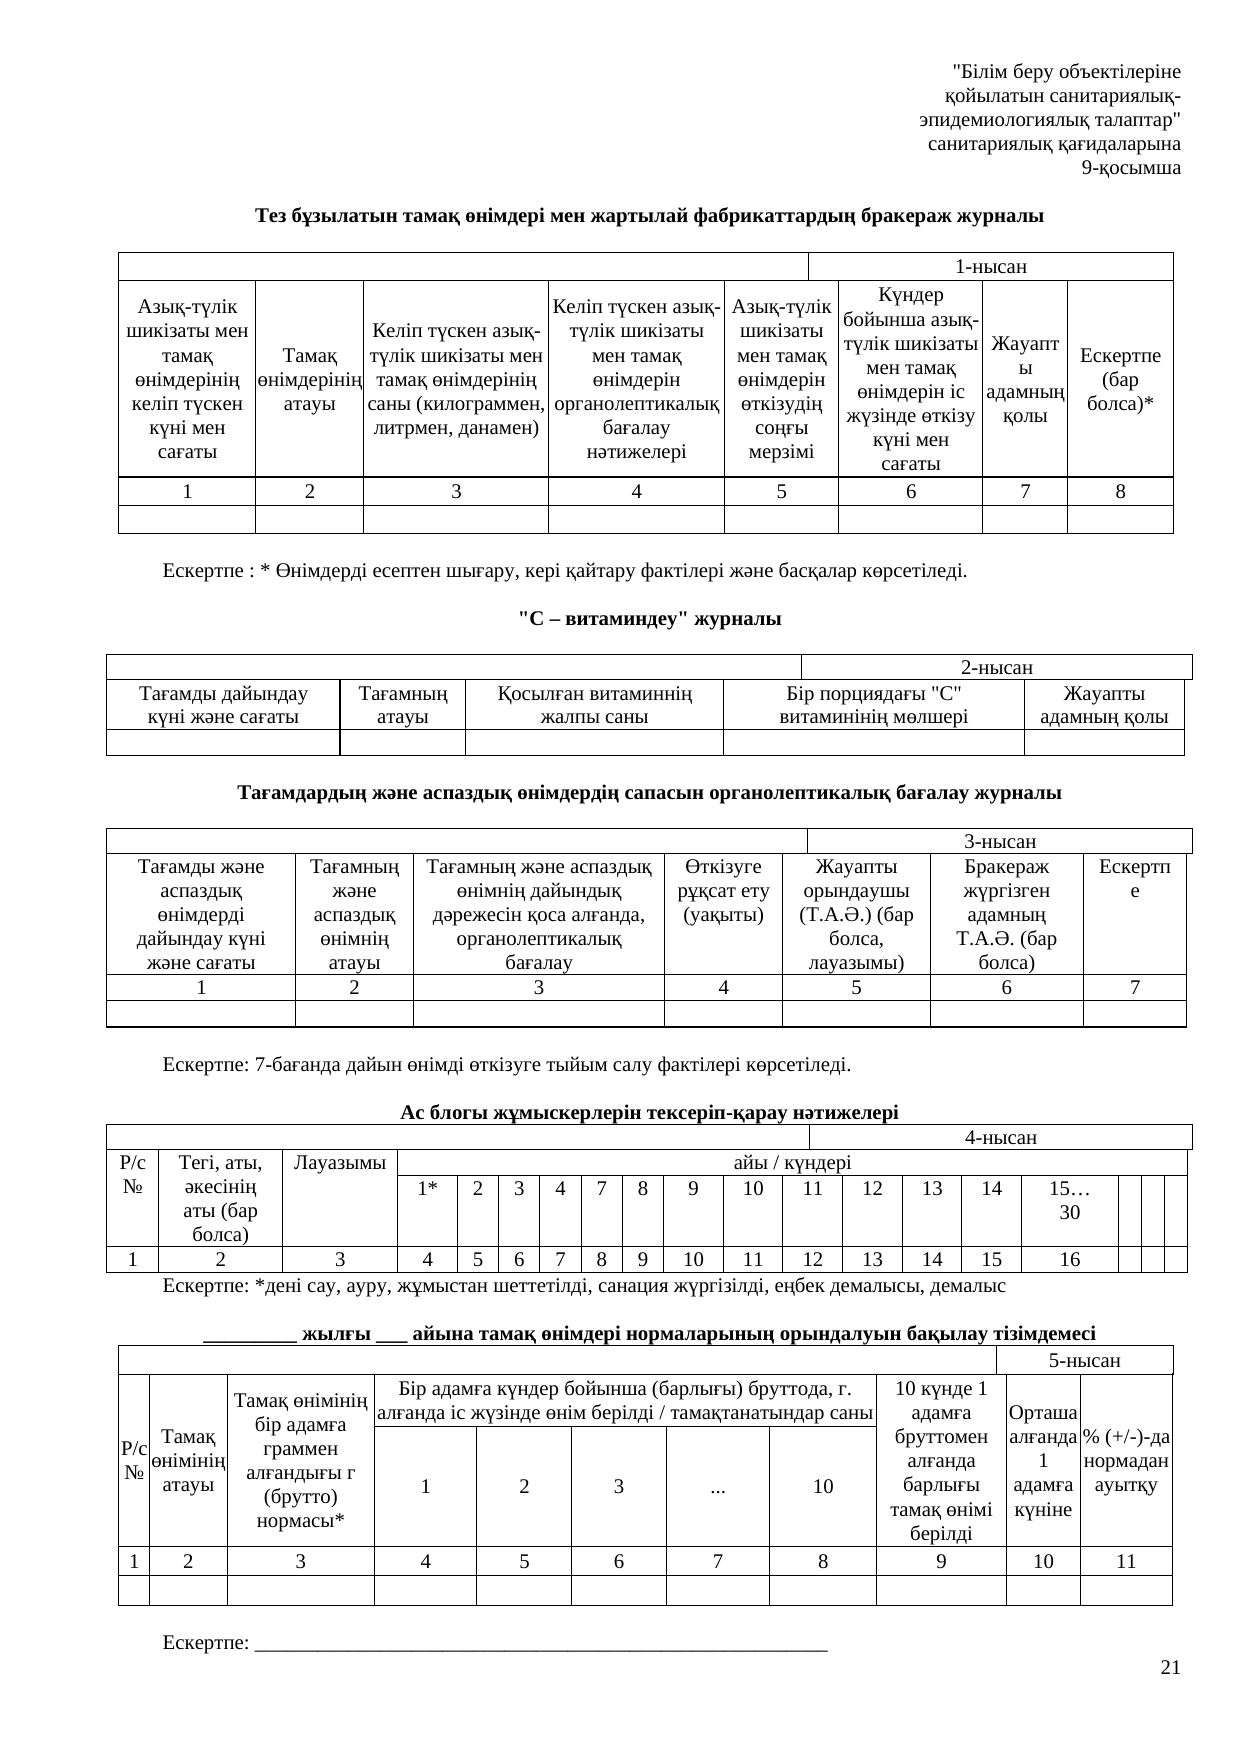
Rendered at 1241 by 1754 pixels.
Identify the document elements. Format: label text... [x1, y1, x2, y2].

table_cell 3 [228, 1547, 374, 1575]
table_cell 9 [623, 1247, 663, 1272]
text Ескертпе: _______________________________________________________ [118, 1629, 1181, 1654]
table_cell [931, 1001, 1083, 1026]
table_cell 4 [398, 1247, 457, 1272]
table_cell 13 [843, 1247, 902, 1272]
table_cell 7 [540, 1247, 581, 1272]
table_cell Тағамды дайындау күні және сағаты [107, 680, 339, 728]
table_cell 3 [414, 975, 664, 1000]
table_cell Бір порциядағы "С" витаминінің мөлшері [724, 680, 1024, 728]
table_cell 3 [283, 1247, 397, 1272]
table_cell Қосылған витаминнің жалпы саны [466, 680, 723, 728]
table_cell 3 [499, 1176, 539, 1246]
table_cell [783, 1001, 930, 1026]
table_cell 5 [783, 975, 930, 1000]
table_cell 5 [477, 1547, 571, 1575]
table_cell [1165, 1247, 1187, 1272]
table_cell 4 [540, 1176, 581, 1246]
table_cell Жауапты адамның қолы [983, 281, 1067, 476]
table_header [107, 655, 801, 679]
table_cell Бракераж жүргізген адамның Т.А.Ә. (бар болса) [931, 854, 1083, 974]
text Ас блогы жұмыскерлерін тексеріп-қарау нәтижелері [118, 1099, 1181, 1124]
table_cell 2 [477, 1427, 571, 1546]
table_header 2-нысан [802, 655, 1192, 679]
table_header [107, 829, 807, 853]
table_cell 1 [107, 975, 295, 1000]
table_header 4-нысан [810, 1125, 1192, 1149]
table_cell Тағамның және аспаздық өнімнің дайындық дәрежесін қоса алғанда, органолептикалық бағалау [414, 854, 664, 974]
table_cell 1 [119, 1547, 149, 1575]
text "Білім беру объектілеріне [118, 59, 1181, 83]
table_cell [839, 506, 982, 533]
table_cell [228, 1576, 374, 1604]
table_cell Бір адамға күндер бойынша (барлығы) бруттода, г. алғанда іс жүзінде өнім берілді / тамақтанатындар саны [375, 1375, 876, 1426]
table_cell 11 [724, 1247, 782, 1272]
table_cell [549, 506, 724, 533]
table_cell Лауазымы [283, 1150, 397, 1246]
table_cell Келіп түскен азық-түлік шикізаты мен тамақ өнімдерін органолептикалық бағалау нәтижелері [549, 281, 724, 476]
table_cell [1142, 1247, 1164, 1272]
table_cell [667, 1576, 769, 1604]
table_cell 16 [1022, 1247, 1118, 1272]
table_cell [725, 506, 838, 533]
table_cell 3 [572, 1427, 666, 1546]
table_cell 15 [962, 1247, 1021, 1272]
table_cell 1 [375, 1427, 476, 1546]
table_cell Жауапты орындаушы (Т.А.Ә.) (бар болса, лауазымы) [783, 854, 930, 974]
table_cell 7 [582, 1176, 622, 1246]
table_cell 13 [903, 1176, 961, 1246]
table_cell [1081, 1576, 1172, 1604]
table_cell 7 [983, 478, 1067, 505]
text Ескертпе : * Өнімдерді есептен шығару, кері қайтару фактілері және басқалар көрсетіледі. [118, 558, 1181, 582]
table_cell [877, 1576, 1006, 1604]
table_cell [983, 506, 1067, 533]
table_header [107, 1125, 809, 1149]
table_cell Жауапты адамның қолы [1025, 680, 1184, 728]
table_cell 4 [549, 478, 724, 505]
table_cell [119, 1576, 149, 1604]
table_cell [466, 730, 723, 754]
table_cell Ескертпе [1084, 854, 1186, 974]
table_cell 4 [375, 1547, 476, 1575]
table_cell Азық-түлік шикізаты мен тамақ өнімдерінің келіп түскен күні мен сағаты [119, 281, 255, 476]
table_cell 8 [770, 1547, 876, 1575]
table_cell [572, 1576, 666, 1604]
table_cell ... [667, 1427, 769, 1546]
table_cell [1119, 1176, 1141, 1246]
table_cell Р/с № [119, 1375, 149, 1546]
table_cell 1 [119, 478, 255, 505]
table_cell Өткізуге рұқсат ету (уақыты) [665, 854, 782, 974]
table_cell 10 [1007, 1547, 1080, 1575]
table_cell 12 [843, 1176, 902, 1246]
table_header [119, 1346, 996, 1373]
table_cell [119, 506, 255, 533]
table_cell [364, 506, 548, 533]
table_cell 2 [296, 975, 413, 1000]
text эпидемиологиялық талаптар" [118, 107, 1181, 131]
table_cell 1* [398, 1176, 457, 1246]
table_cell Орташа алғанда 1 адамға күніне [1007, 1375, 1080, 1546]
table_cell Тамақ өнімінің бір адамға граммен алғандығы г (брутто) нормасы* [228, 1375, 374, 1546]
table_cell Тамақ өнімінің атауы [150, 1375, 227, 1546]
table_cell [477, 1576, 571, 1604]
table_cell 8 [623, 1176, 663, 1246]
table_cell Келіп түскен азық-түлік шикізаты мен тамақ өнімдерінің саны (килограммен, литрмен, данамен) [364, 281, 548, 476]
table_cell [414, 1001, 664, 1026]
text Ескертпе: *дені сау, ауру, жұмыстан шеттетілді, санация жүргізілді, еңбек демалысы, демалыс [118, 1273, 1181, 1297]
table_header [119, 253, 808, 280]
table_cell 11 [783, 1176, 842, 1246]
table_cell [665, 1001, 782, 1026]
table_cell 7 [1084, 975, 1186, 1000]
table_cell Азық-түлік шикізаты мен тамақ өнімдерін өткізудің соңғы мерзімі [725, 281, 838, 476]
table_cell 6 [572, 1547, 666, 1575]
table_cell 7 [667, 1547, 769, 1575]
table_cell 8 [1068, 478, 1173, 505]
table_cell айы / күндері [398, 1150, 1187, 1175]
table_cell 6 [499, 1247, 539, 1272]
table_cell 12 [783, 1247, 842, 1272]
table_cell [1025, 730, 1184, 754]
text Тез бұзылатын тамақ өнімдері мен жартылай фабрикаттардың бракераж журналы [118, 203, 1181, 227]
table_header 5-нысан [997, 1346, 1173, 1373]
table_cell % (+/-)-да нормадан ауытқу [1081, 1375, 1172, 1546]
table_header 3-нысан [808, 829, 1192, 853]
table_cell 10 күнде 1 адамға бруттомен алғанда барлығы тамақ өнімі берілді [877, 1375, 1006, 1546]
text "С – витаминдеу" журналы [118, 606, 1181, 630]
table_cell 5 [458, 1247, 498, 1272]
table_cell 15… 30 [1022, 1176, 1118, 1246]
table_cell Тамақ өнімдерінің атауы [256, 281, 363, 476]
table_cell 10 [770, 1427, 876, 1546]
table_header 1-нысан [809, 253, 1173, 280]
table_cell [150, 1576, 227, 1604]
table_cell 1 [107, 1247, 158, 1272]
table_cell 8 [582, 1247, 622, 1272]
table_cell 9 [877, 1547, 1006, 1575]
text Ескертпе: 7-бағанда дайын өнімді өткізуге тыйым салу фактілері көрсетіледі. [118, 1051, 1181, 1076]
table_cell Тегі, аты, әкесінің аты (бар болса) [159, 1150, 282, 1246]
table_cell 4 [665, 975, 782, 1000]
table_cell 3 [364, 478, 548, 505]
table_cell 10 [664, 1247, 723, 1272]
table_cell [1068, 506, 1173, 533]
table_cell [1165, 1176, 1187, 1246]
table_cell [770, 1576, 876, 1604]
text қойылатын санитариялық- [118, 83, 1181, 107]
table_cell Тағамды және аспаздық өнімдерді дайындау күні және сағаты [107, 854, 295, 974]
table_cell Тағамның және аспаздық өнімнің атауы [296, 854, 413, 974]
table_cell 6 [839, 478, 982, 505]
table_cell [375, 1576, 476, 1604]
table_cell [107, 1001, 295, 1026]
table_cell 14 [903, 1247, 961, 1272]
table_cell [341, 730, 465, 754]
table_cell [296, 1001, 413, 1026]
table_cell [1084, 1001, 1186, 1026]
table_cell 2 [458, 1176, 498, 1246]
table_cell Р/с № [107, 1150, 158, 1246]
table_cell 14 [962, 1176, 1021, 1246]
table_cell 10 [724, 1176, 782, 1246]
table_cell Күндер бойынша азық-түлік шикізаты мен тамақ өнімдерін іс жүзінде өткізу күні мен сағаты [839, 281, 982, 476]
table_cell 2 [256, 478, 363, 505]
table_cell Ескертпе (бар болса)* [1068, 281, 1173, 476]
table_cell 11 [1081, 1547, 1172, 1575]
text санитариялық қағидаларына [118, 131, 1181, 155]
table_cell [1007, 1576, 1080, 1604]
table_cell [107, 730, 339, 754]
table_cell 2 [159, 1247, 282, 1272]
table_cell 5 [725, 478, 838, 505]
text Тағамдардың және аспаздық өнімдердің сапасын органолептикалық бағалау журналы [118, 780, 1181, 804]
table_cell [1119, 1247, 1141, 1272]
table_cell [1142, 1176, 1164, 1246]
table_cell 2 [150, 1547, 227, 1575]
text 9-қосымша [118, 155, 1181, 179]
table_cell 6 [931, 975, 1083, 1000]
table_cell Тағамның атауы [341, 680, 465, 728]
table_cell [256, 506, 363, 533]
text _________ жылғы ___ айына тамақ өнімдері нормаларының орындалуын бақылау тізімдемесі [118, 1321, 1181, 1345]
table_cell 9 [664, 1176, 723, 1246]
table_cell [724, 730, 1024, 754]
